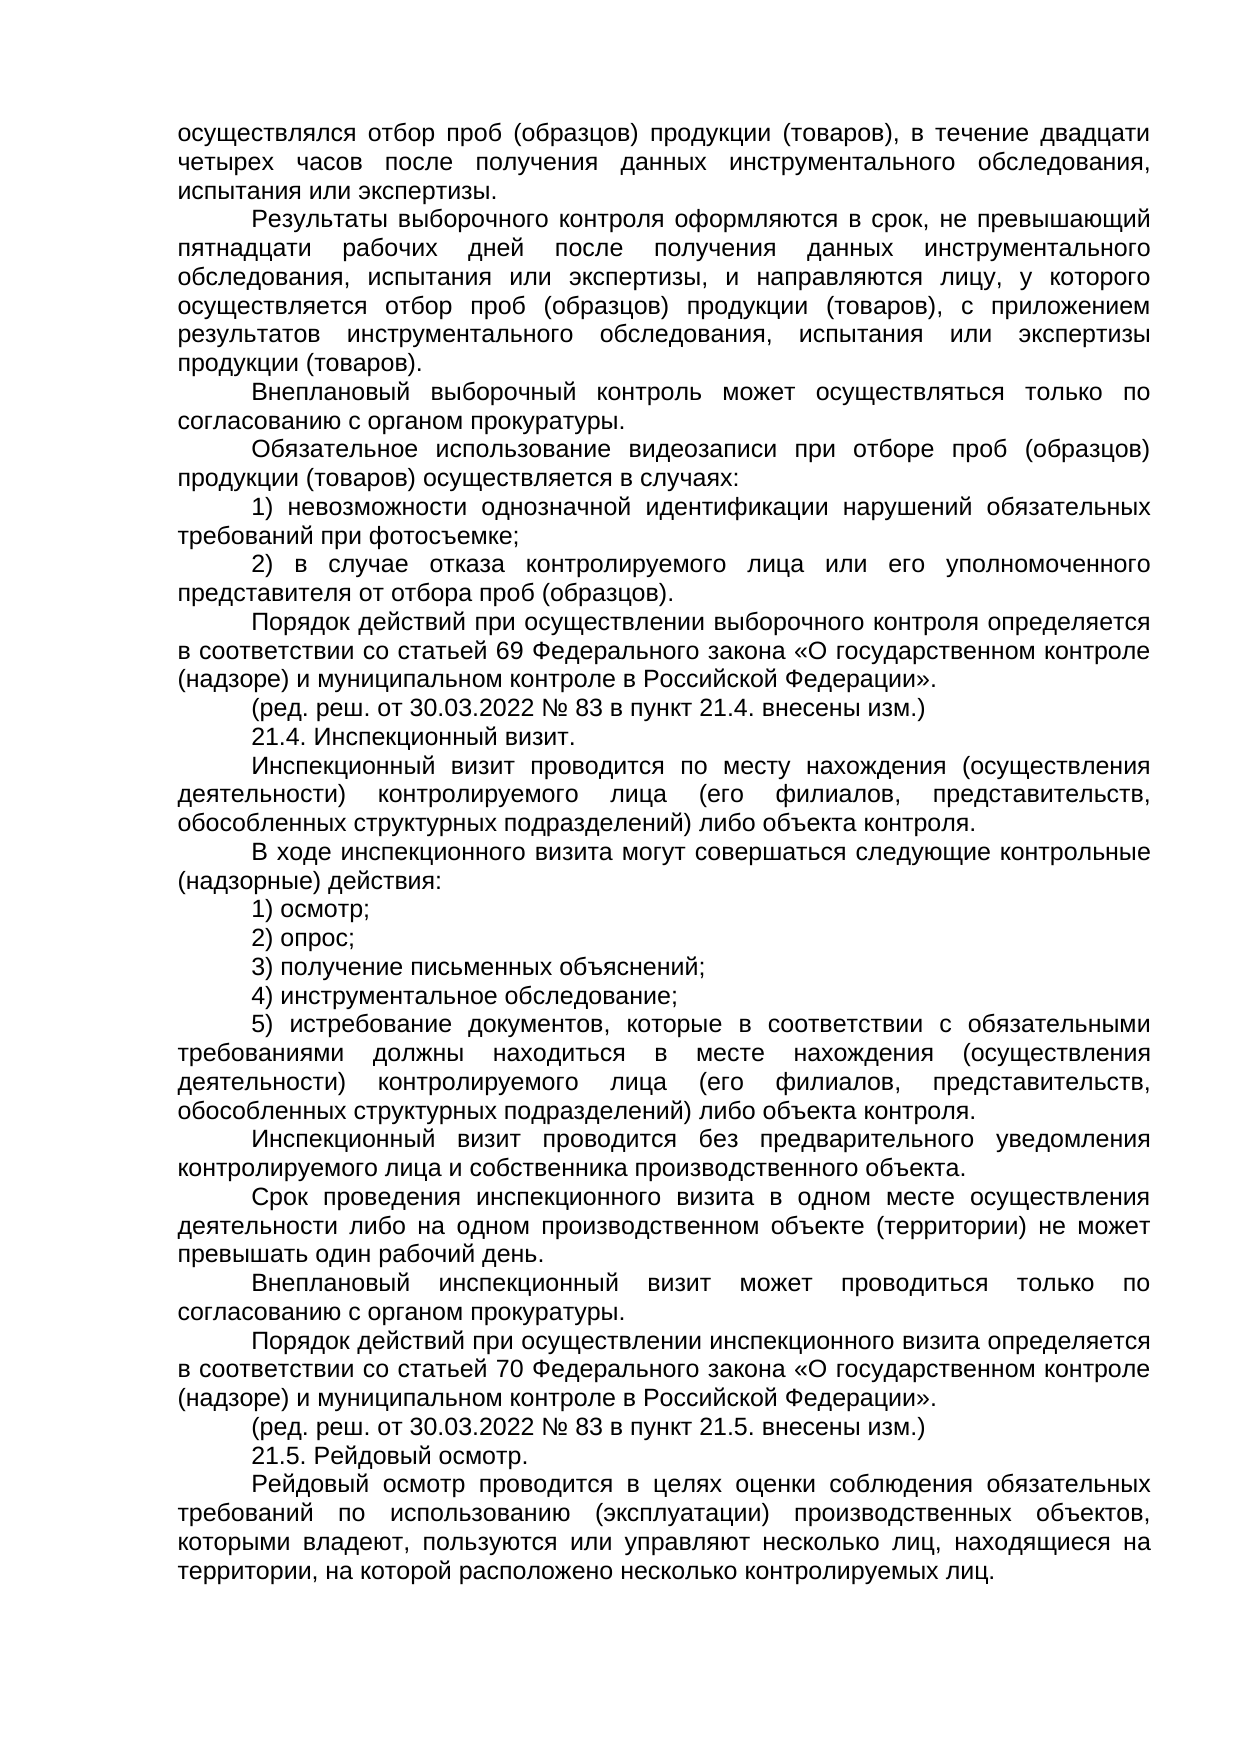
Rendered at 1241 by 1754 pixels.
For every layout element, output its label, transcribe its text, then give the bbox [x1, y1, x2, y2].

text 2) в случае отказа контролируемого лица или его уполномоченного представителя от отбора проб (образцов). [177, 549, 1152, 607]
text Срок проведения инспекционного визита в одном месте осуществления деятельности либо на одном производственном объекте (территории) не может превышать один рабочий день. [177, 1182, 1152, 1268]
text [177, 118, 1152, 204]
text 5) истребование документов, которые в соответствии с обязательными требованиями должны находиться в месте нахождения (осуществления деятельности) контролируемого лица (его филиалов, представительств, обособленных структурных подразделений) либо объекта контроля. [177, 1009, 1152, 1124]
text Внеплановый выборочный контроль может осуществляться только по согласованию с органом прокуратуры. [177, 377, 1152, 434]
text 2) опрос; [177, 923, 1152, 952]
text Порядок действий при осуществлении инспекционного визита определяется в соответствии со статьей 70 Федерального закона «О государственном контроле (надзоре) и муниципальном контроле в Российской Федерации». [177, 1326, 1152, 1412]
text 4) инструментальное обследование; [177, 981, 1152, 1009]
text Результаты выборочного контроля оформляются в срок, не превышающий пятнадцати рабочих дней после получения данных инструментального обследования, испытания или экспертизы, и направляются лицу, у которого осуществляется отбор проб (образцов) продукции (товаров), с приложением результатов инструментального обследования, испытания или экспертизы продукции (товаров). [177, 204, 1152, 377]
text Инспекционный визит проводится без предварительного уведомления контролируемого лица и собственника производственного объекта. [177, 1124, 1152, 1182]
text Инспекционный визит проводится по месту нахождения (осуществления деятельности) контролируемого лица (его филиалов, представительств, обособленных структурных подразделений) либо объекта контроля. [177, 751, 1152, 837]
text (ред. реш. от 30.03.2022 № 83 в пункт 21.5. внесены изм.) [177, 1412, 1152, 1441]
text 21.4. Инспекционный визит. [177, 722, 1152, 751]
text В ходе инспекционного визита могут совершаться следующие контрольные (надзорные) действия: [177, 837, 1152, 894]
text 21.5. Рейдовый осмотр. [177, 1441, 1152, 1469]
text 1) невозможности однозначной идентификации нарушений обязательных требований при фотосъемке; [177, 492, 1152, 549]
text Порядок действий при осуществлении выборочного контроля определяется в соответствии со статьей 69 Федерального закона «О государственном контроле (надзоре) и муниципальном контроле в Российской Федерации». [177, 607, 1152, 693]
text 1) осмотр; [177, 894, 1152, 923]
text (ред. реш. от 30.03.2022 № 83 в пункт 21.4. внесены изм.) [177, 693, 1152, 722]
text Обязательное использование видеозаписи при отборе проб (образцов) продукции (товаров) осуществляется в случаях: [177, 434, 1152, 492]
text Внеплановый инспекционный визит может проводиться только по согласованию с органом прокуратуры. [177, 1268, 1152, 1326]
text Рейдовый осмотр проводится в целях оценки соблюдения обязательных требований по использованию (эксплуатации) производственных объектов, которыми владеют, пользуются или управляют несколько лиц, находящиеся на территории, на которой расположено несколько контролируемых лиц. [177, 1469, 1152, 1584]
text 3) получение письменных объяснений; [177, 952, 1152, 981]
